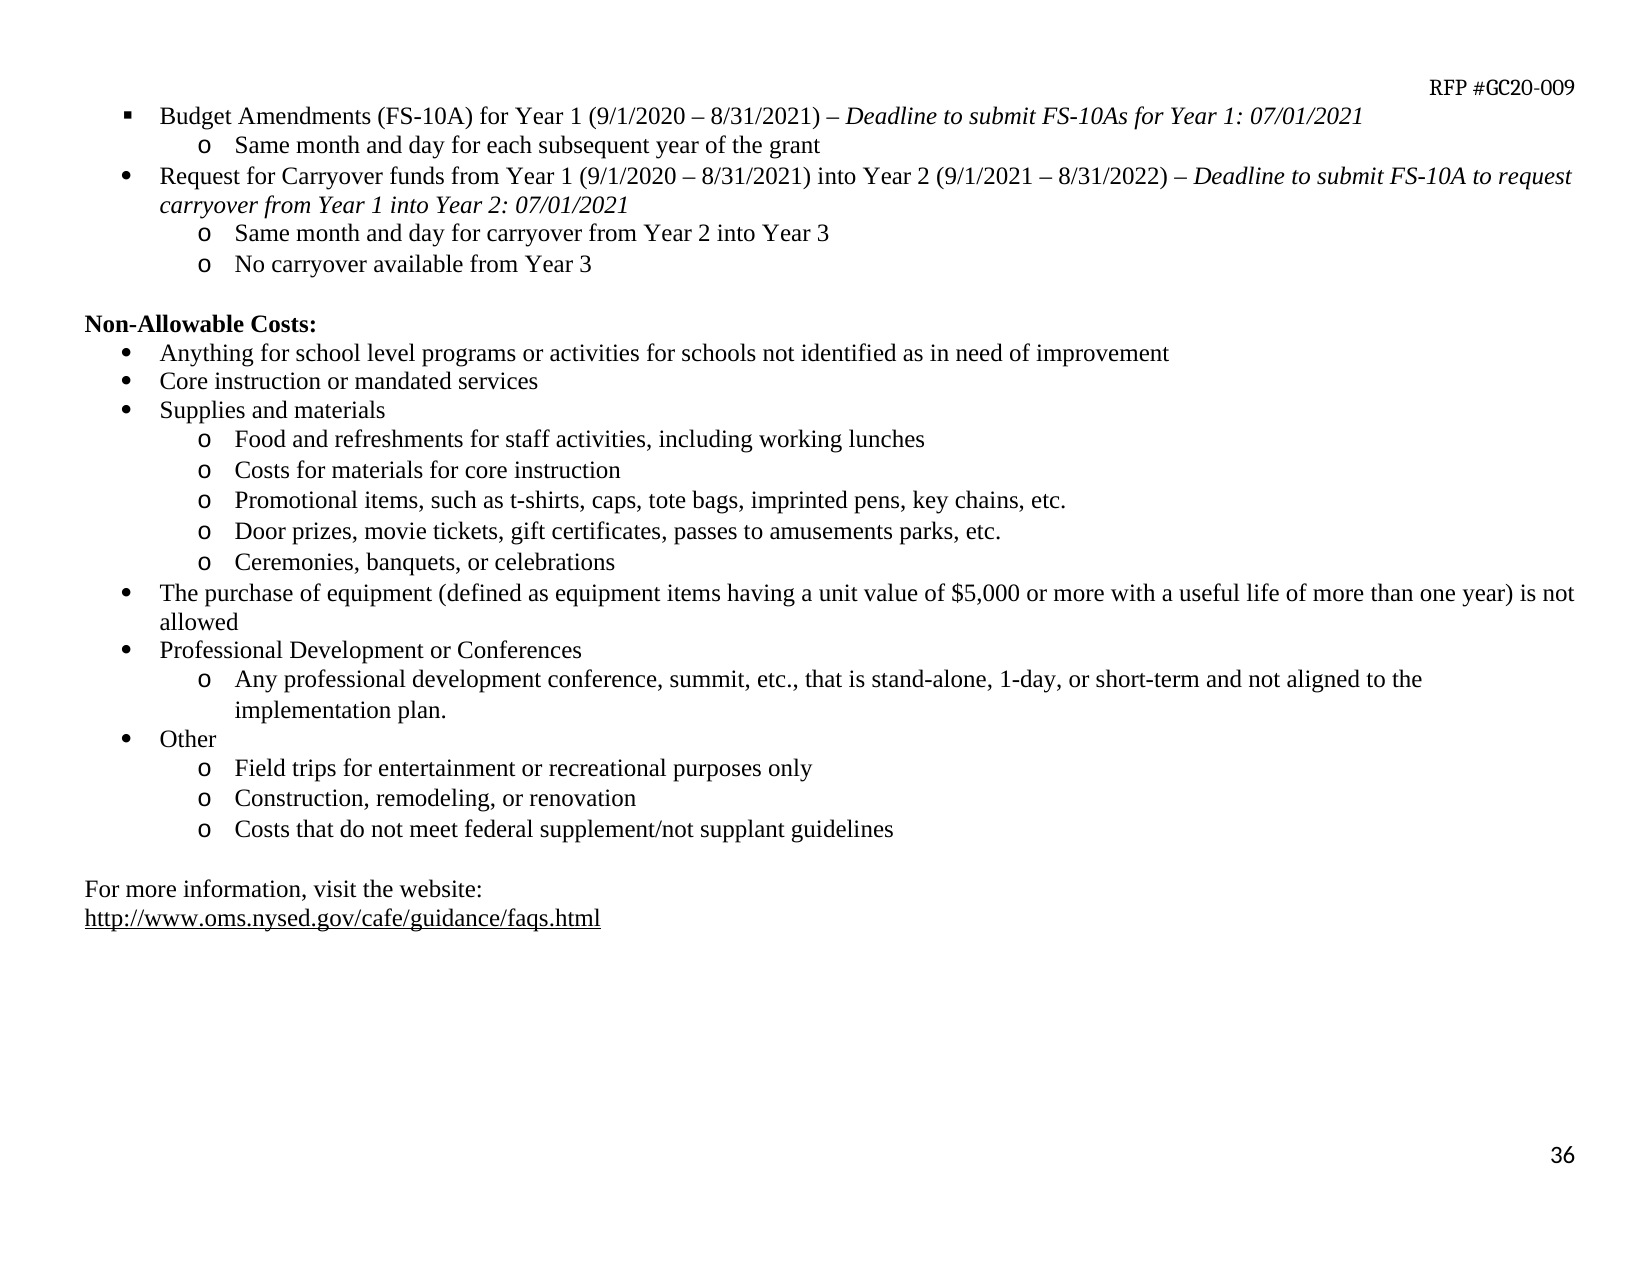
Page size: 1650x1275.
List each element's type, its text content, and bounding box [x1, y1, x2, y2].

text For more information, visit the website: [84, 874, 1575, 903]
list Construction, remodeling, or renovation [197, 783, 1575, 814]
list Professional Development or Conferences [122, 636, 1575, 664]
list Door prizes, movie tickets, gift certificates, passes to amusements parks, etc. [197, 516, 1575, 547]
list Promotional items, such as t-shirts, caps, tote bags, imprinted pens, key chains, etc. [197, 486, 1575, 516]
text http://www.oms.nysed.gov/cafe/guidance/faqs.html [84, 903, 1575, 931]
list Other [122, 724, 1575, 753]
list Same month and day for each subsequent year of the grant [197, 130, 1575, 161]
list No carryover available from Year 3 [197, 249, 1575, 280]
list Food and refreshments for staff activities, including working lunches [197, 424, 1575, 455]
list Anything for school level programs or activities for schools not identified as in need of improvement [122, 338, 1575, 366]
list Supplies and materials [122, 395, 1575, 424]
list Field trips for entertainment or recreational purposes only [197, 753, 1575, 783]
list Ceremonies, banquets, or celebrations [197, 547, 1575, 578]
text Non-Allowable Costs: [84, 309, 1575, 338]
list The purchase of equipment (defined as equipment items having a unit value of $5,000 or more with a useful life of more than one year) is not allowed [122, 578, 1575, 636]
list Core instruction or mandated services [122, 366, 1575, 395]
list Costs that do not meet federal supplement/not supplant guidelines [197, 814, 1575, 845]
list Same month and day for carryover from Year 2 into Year 3 [197, 218, 1575, 249]
list Any professional development conference, summit, etc., that is stand-alone, 1-day, or short-term and not aligned to the implementation plan. [197, 664, 1575, 724]
list Costs for materials for core instruction [197, 455, 1575, 486]
list Request for Carryover funds from Year 1 (9/1/2020 – 8/31/2021) into Year 2 (9/1/2021 – 8/31/2022) – Deadline to submit FS-10A to request carryover from Year 1 into Year 2: 07/01/2021 [122, 161, 1575, 218]
list Budget Amendments (FS-10A) for Year 1 (9/1/2020 – 8/31/2021) – Deadline to submit FS-10As for Year 1: 07/01/2021 [122, 101, 1575, 130]
